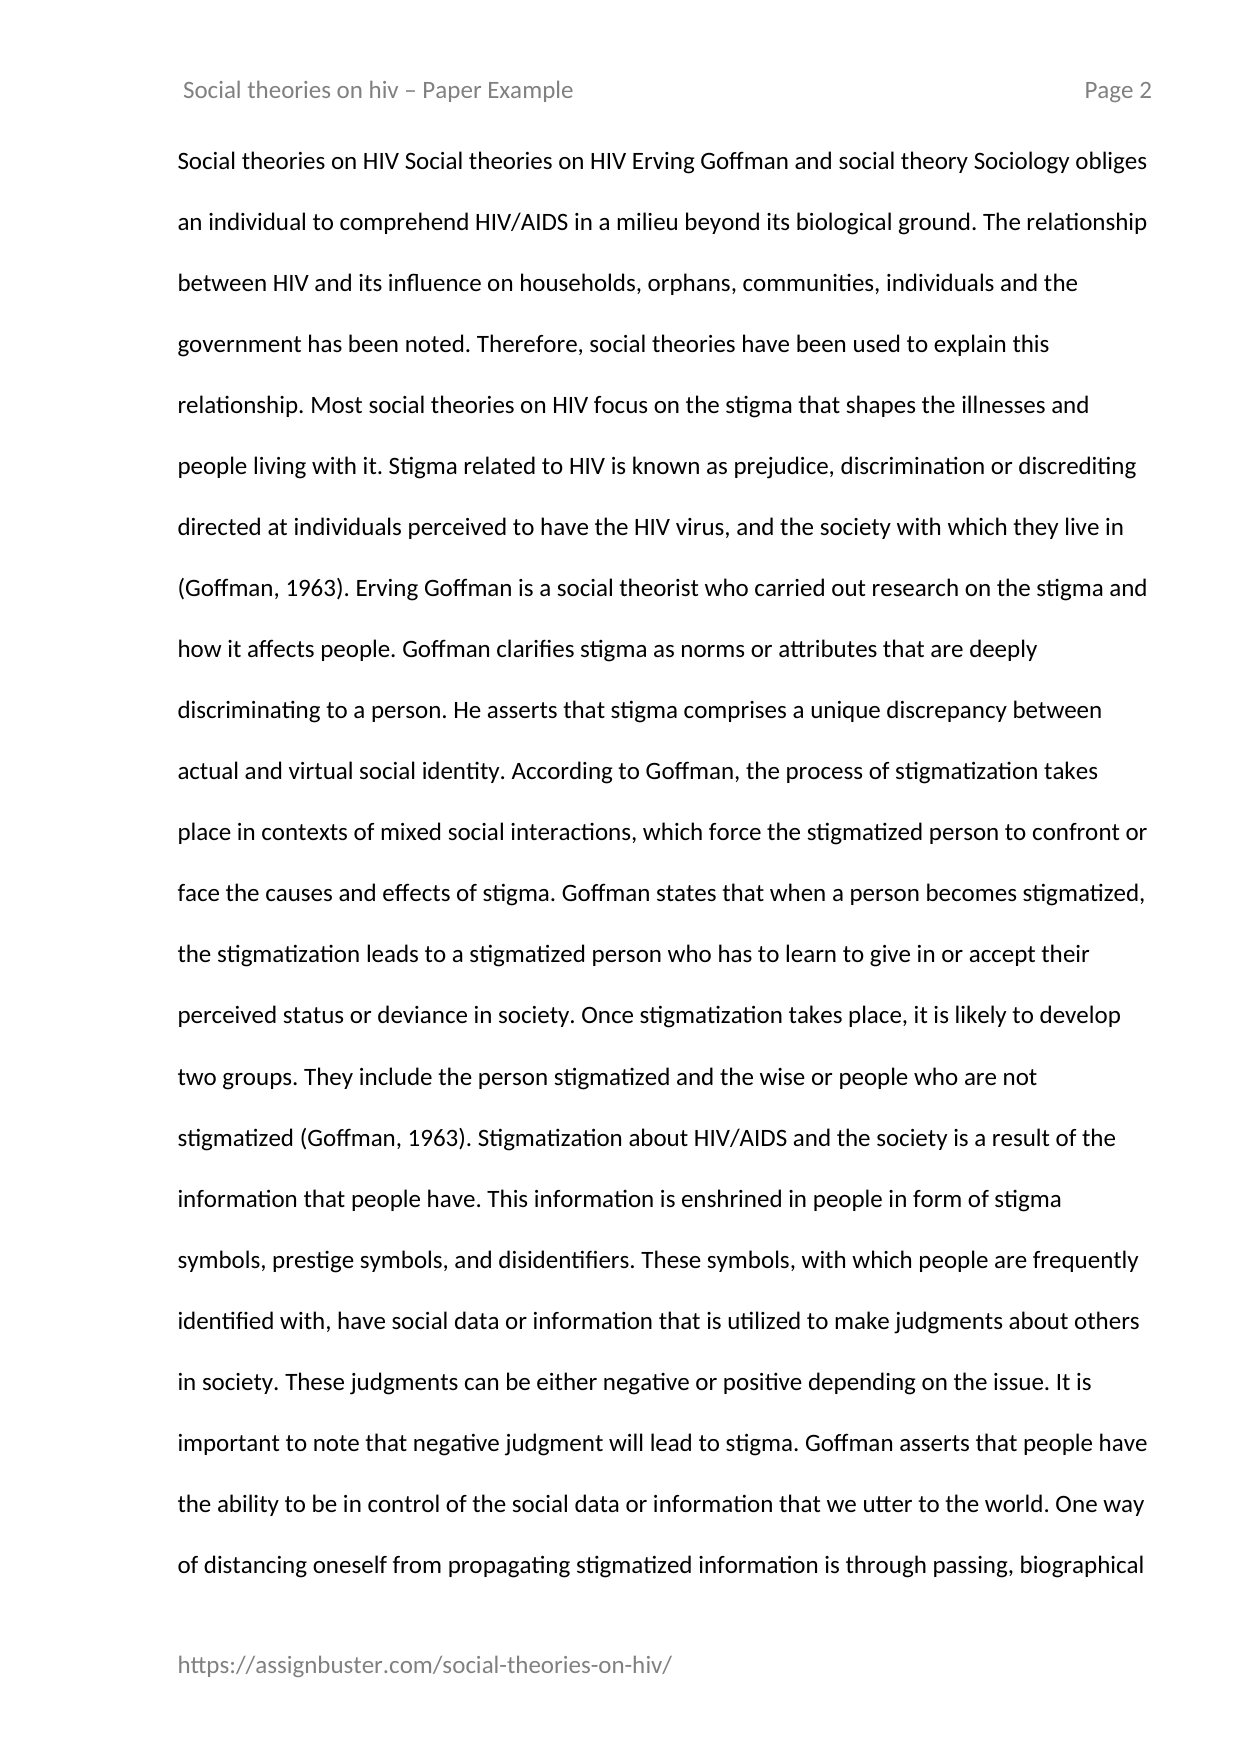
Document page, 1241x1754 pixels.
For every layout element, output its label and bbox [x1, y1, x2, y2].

text [177, 145, 1152, 1579]
